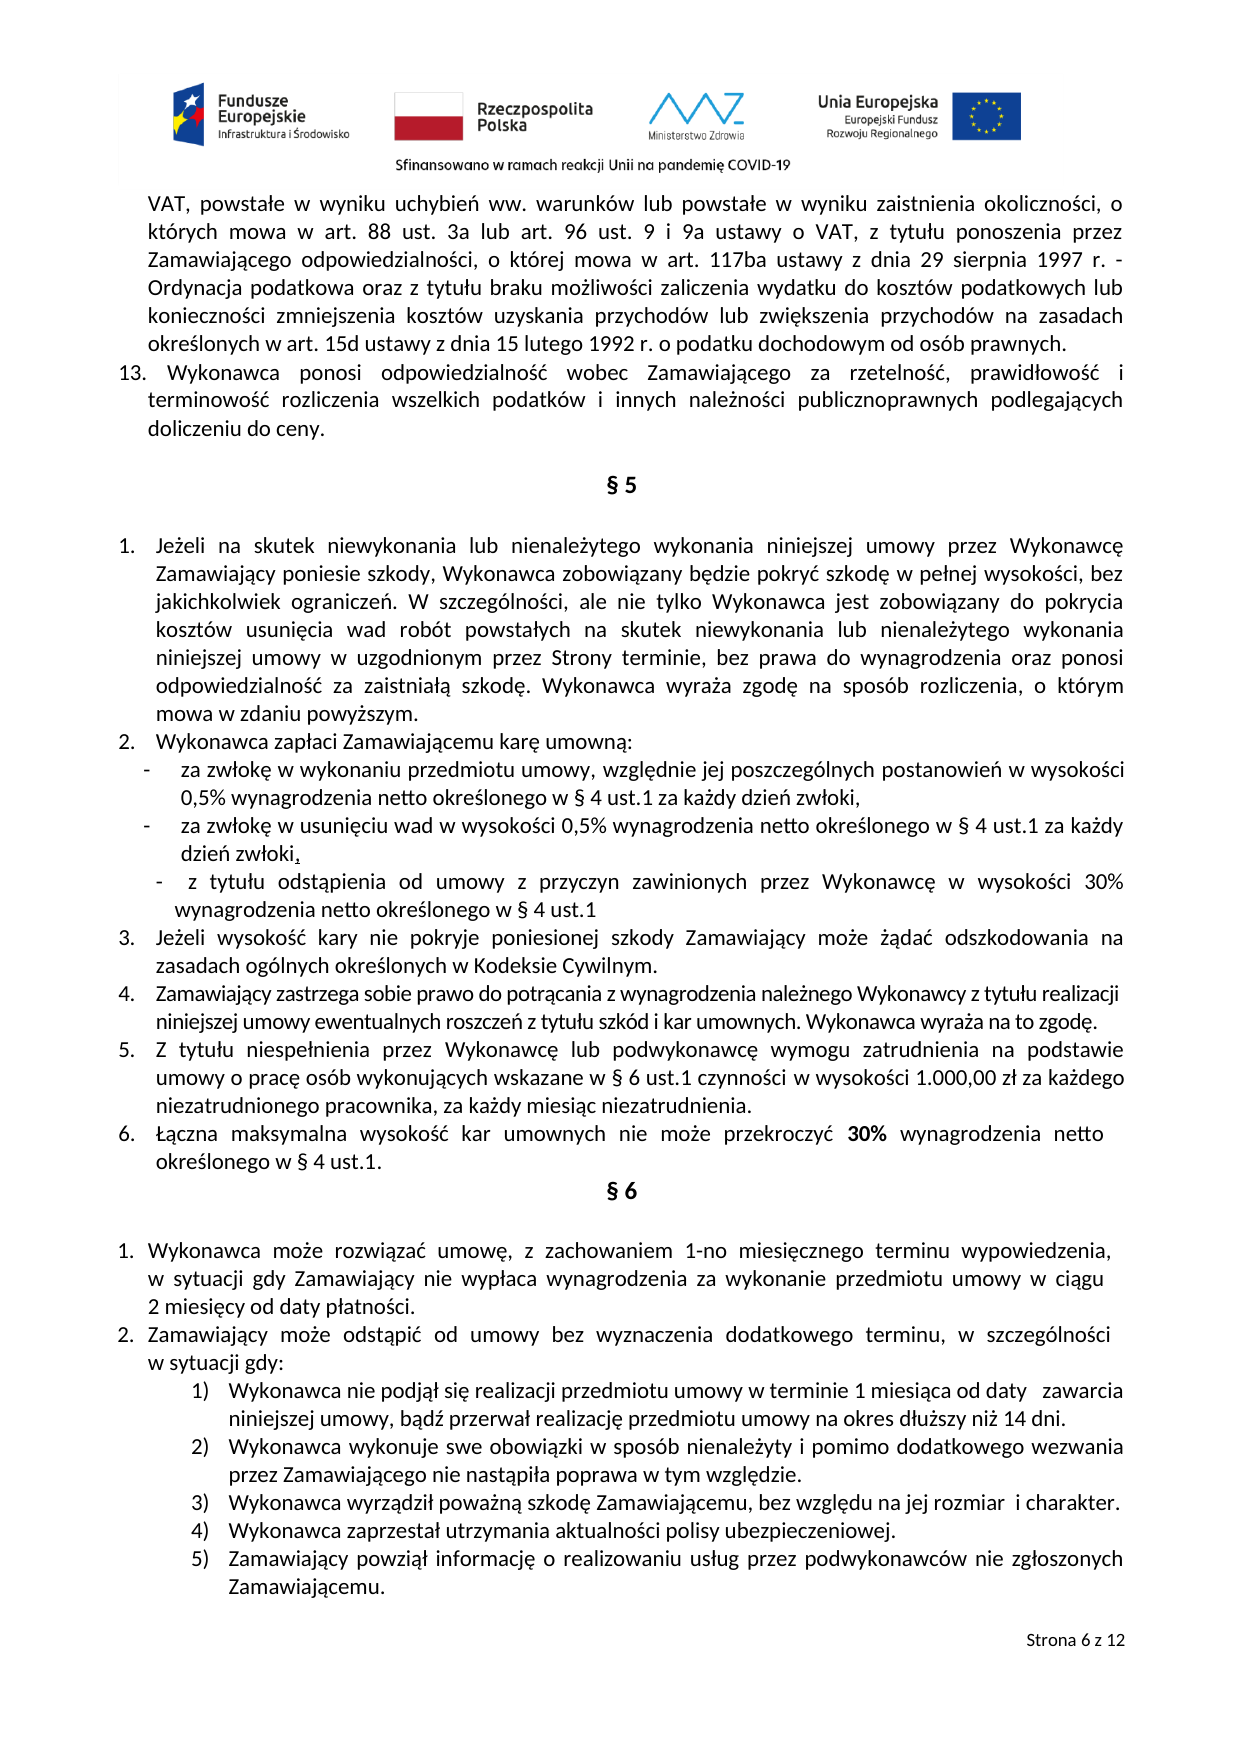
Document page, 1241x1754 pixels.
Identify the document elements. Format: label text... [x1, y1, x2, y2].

text § 5 [118, 470, 1125, 500]
list Zamawiający powziął informację o realizowaniu usług przez podwykonawców nie zgłoszonych Zamawiającemu. [191, 1544, 1125, 1601]
list Wykonawca nie podjął się realizacji przedmiotu umowy w terminie 1 miesiąca od daty zawarcia niniejszej umowy, bądź przerwał realizację przedmiotu umowy na okres dłuższy niż 14 dni. [191, 1376, 1125, 1432]
list Wykonawca zaprzestał utrzymania aktualności polisy ubezpieczeniowej. [191, 1516, 1125, 1544]
list Wykonawca może rozwiązać umowę, z zachowaniem 1-no miesięcznego terminu wypowiedzenia, w sytuacji gdy Zamawiający nie wypłaca wynagrodzenia za wykonanie przedmiotu umowy w ciągu 2 miesięcy od daty płatności. [117, 1236, 1125, 1320]
list Łączna maksymalna wysokość kar umownych nie może przekroczyć 30% wynagrodzenia netto określonego w § 4 ust.1. [118, 1119, 1104, 1175]
list Wykonawca wykonuje swe obowiązki w sposób nienależyty i pomimo dodatkowego wezwania przez Zamawiającego nie nastąpiła poprawa w tym względzie. [191, 1432, 1125, 1488]
list Zamawiający może odstąpić od umowy bez wyznaczenia dodatkowego terminu, w szczególności w sytuacji gdy: [117, 1320, 1125, 1376]
list Wykonawca ponosi odpowiedzialność wobec Zamawiającego za rzetelność, prawidłowość i terminowość rozliczenia wszelkich podatków i innych należności publicznoprawnych podlegających doliczeniu do ceny. [118, 358, 1125, 442]
list Wykonawca wyrządził poważną szkodę Zamawiającemu, bez względu na jej rozmiar i charakter. [191, 1488, 1125, 1516]
list Jeżeli wysokość kary nie pokryje poniesionej szkody Zamawiający może żądać odszkodowania na zasadach ogólnych określonych w Kodeksie Cywilnym. [118, 923, 1125, 979]
list Wykonawca zapłaci Zamawiającemu karę umowną: [118, 727, 1125, 755]
list Z tytułu niespełnienia przez Wykonawcę lub podwykonawcę wymogu zatrudnienia na podstawie umowy o pracę osób wykonujących wskazane w § 6 ust.1 czynności w wysokości 1.000,00 zł za każdego niezatrudnionego pracownika, za każdy miesiąc niezatrudnienia. [118, 1035, 1125, 1119]
list Zamawiający zastrzega sobie prawo do potrącania z wynagrodzenia należnego Wykonawcy z tytułu realizacji niniejszej umowy ewentualnych roszczeń z tytułu szkód i kar umownych. Wykonawca wyraża na to zgodę. [118, 979, 1125, 1035]
list Jeżeli na skutek niewykonania lub nienależytego wykonania niniejszej umowy przez Wykonawcę Zamawiający poniesie szkody, Wykonawca zobowiązany będzie pokryć szkodę w pełnej wysokości, bez jakichkolwiek ograniczeń. W szczególności, ale nie tylko Wykonawca jest zobowiązany do pokrycia kosztów usunięcia wad robót powstałych na skutek niewykonania lub nienależytego wykonania niniejszej umowy w uzgodnionym przez Strony terminie, bez prawa do wynagrodzenia oraz ponosi odpowiedzialność za zaistniałą szkodę. Wykonawca wyraża zgodę na sposób rozliczenia, o którym mowa w zdaniu powyższym. [118, 531, 1125, 727]
list za zwłokę w wykonaniu przedmiotu umowy, względnie jej poszczególnych postanowień w wysokości 0,5% wynagrodzenia netto określonego w § 4 ust.1 za każdy dzień zwłoki, [143, 755, 1125, 811]
picture [118, 73, 1064, 190]
text § 6 [118, 1175, 1125, 1206]
text - z tytułu odstąpienia od umowy z przyczyn zawinionych przez Wykonawcę w wysokości 30% wynagrodzenia netto określonego w § 4 ust.1 [156, 867, 1125, 923]
list za zwłokę w usunięciu wad w wysokości 0,5% wynagrodzenia netto określonego w § 4 ust.1 za każdy dzień zwłoki, [143, 811, 1125, 867]
